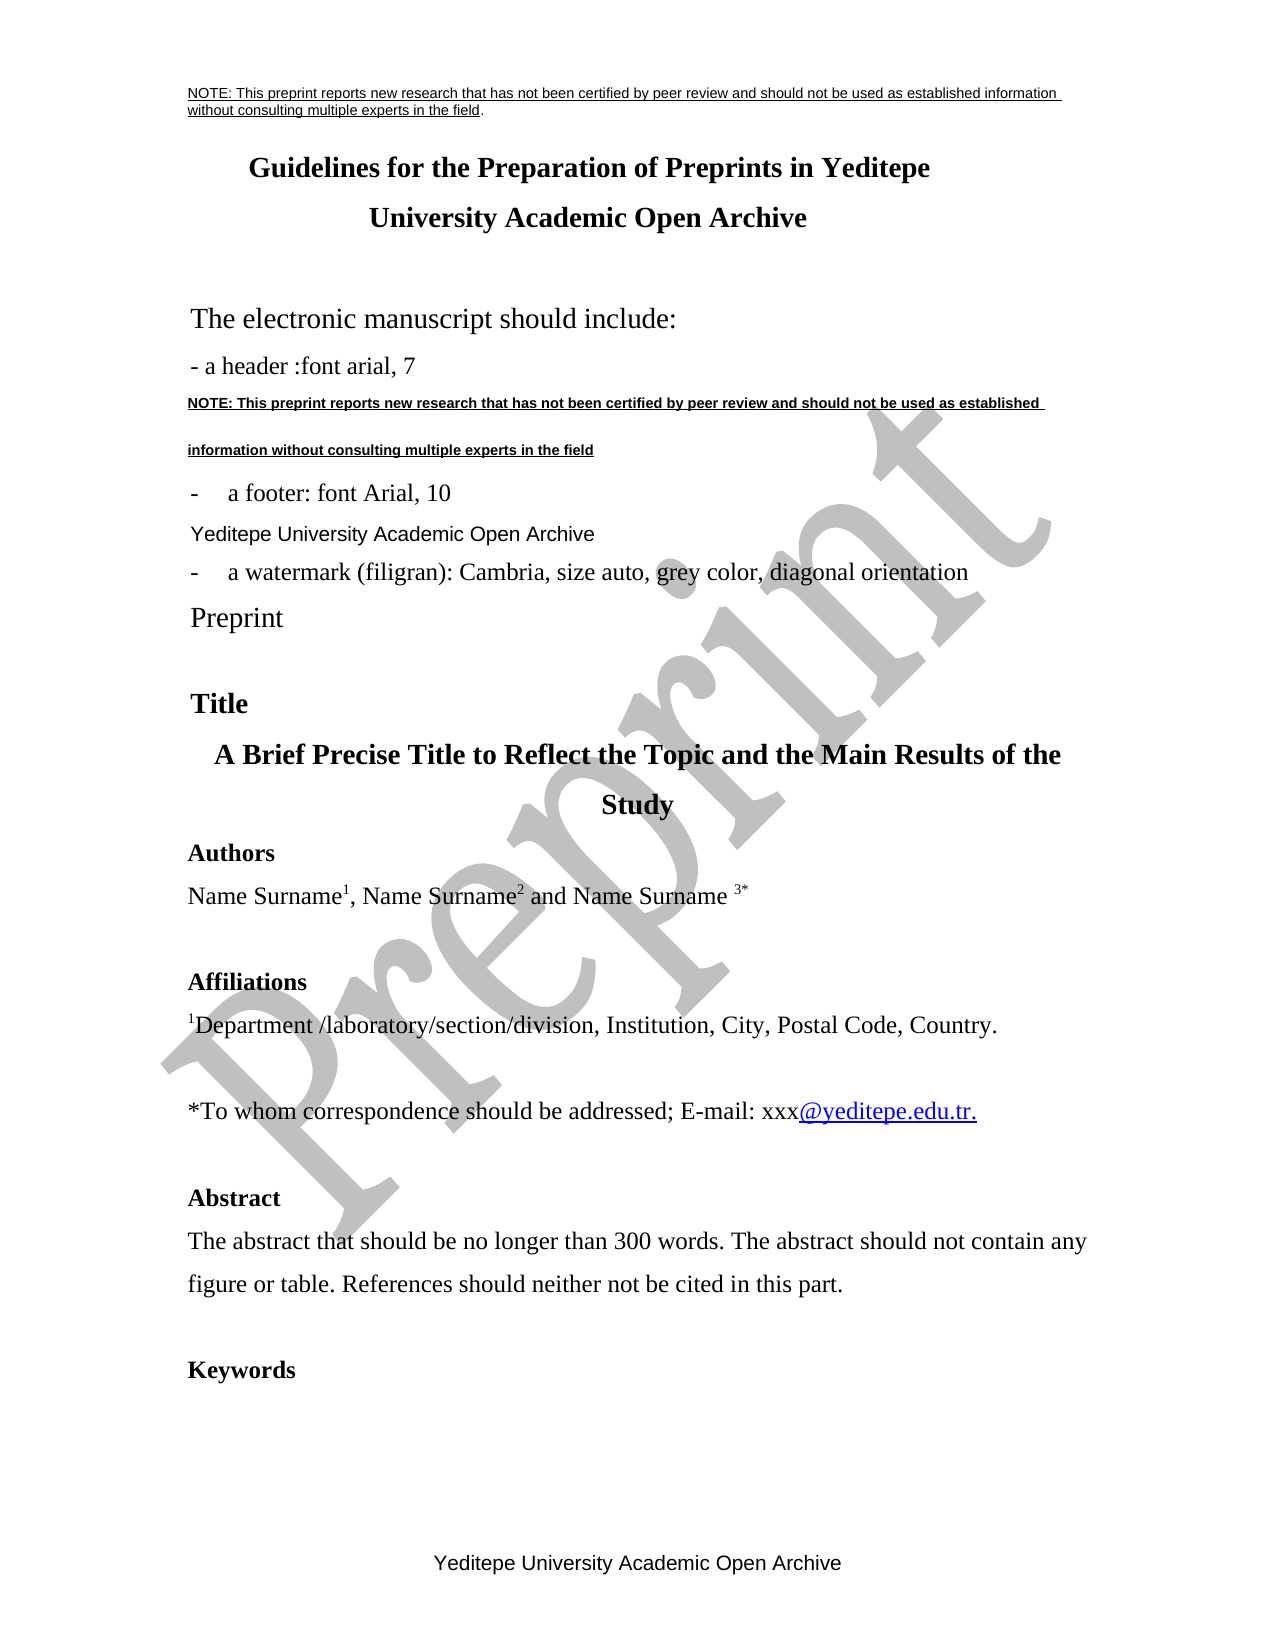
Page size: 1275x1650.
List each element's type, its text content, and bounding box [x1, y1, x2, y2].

title Preprint [190, 600, 988, 634]
title Guidelines for the Preparation of Preprints in Yeditepe University Academic Open Archive [187, 150, 988, 234]
text Name Surname1, Name Surname2 and Name Surname 3* [187, 881, 1087, 909]
title A Brief Precise Title to Reflect the Topic and the Main Results of the Study [187, 737, 1087, 821]
text Keywords [187, 1355, 1087, 1384]
title a footer: font Arial, 10 [190, 478, 988, 507]
title - a header :font arial, 7 [190, 351, 988, 380]
text *To whom correspondence should be addressed; E-mail: xxx@yeditepe.edu.tr. [187, 1096, 1087, 1125]
title NOTE: This preprint reports new research that has not been certified by peer review and should not be used as established information without consulting multiple experts in the field [187, 394, 1087, 461]
text Authors [187, 838, 1087, 866]
text Affiliations [187, 967, 1087, 996]
title The electronic manuscript should include: [190, 301, 988, 334]
title Yeditepe University Academic Open Archive [190, 521, 988, 545]
title Title [190, 687, 988, 720]
text Abstract [187, 1183, 1087, 1211]
text The abstract that should be no longer than 300 words. The abstract should not contain any figure or table. References should neither not be cited in this part. [187, 1226, 1087, 1298]
title a watermark (filigran): Cambria, size auto, grey color, diagonal orientation [190, 557, 1087, 586]
text 1Department /laboratory/section/division, Institution, City, Postal Code, Country. [187, 1010, 1087, 1039]
